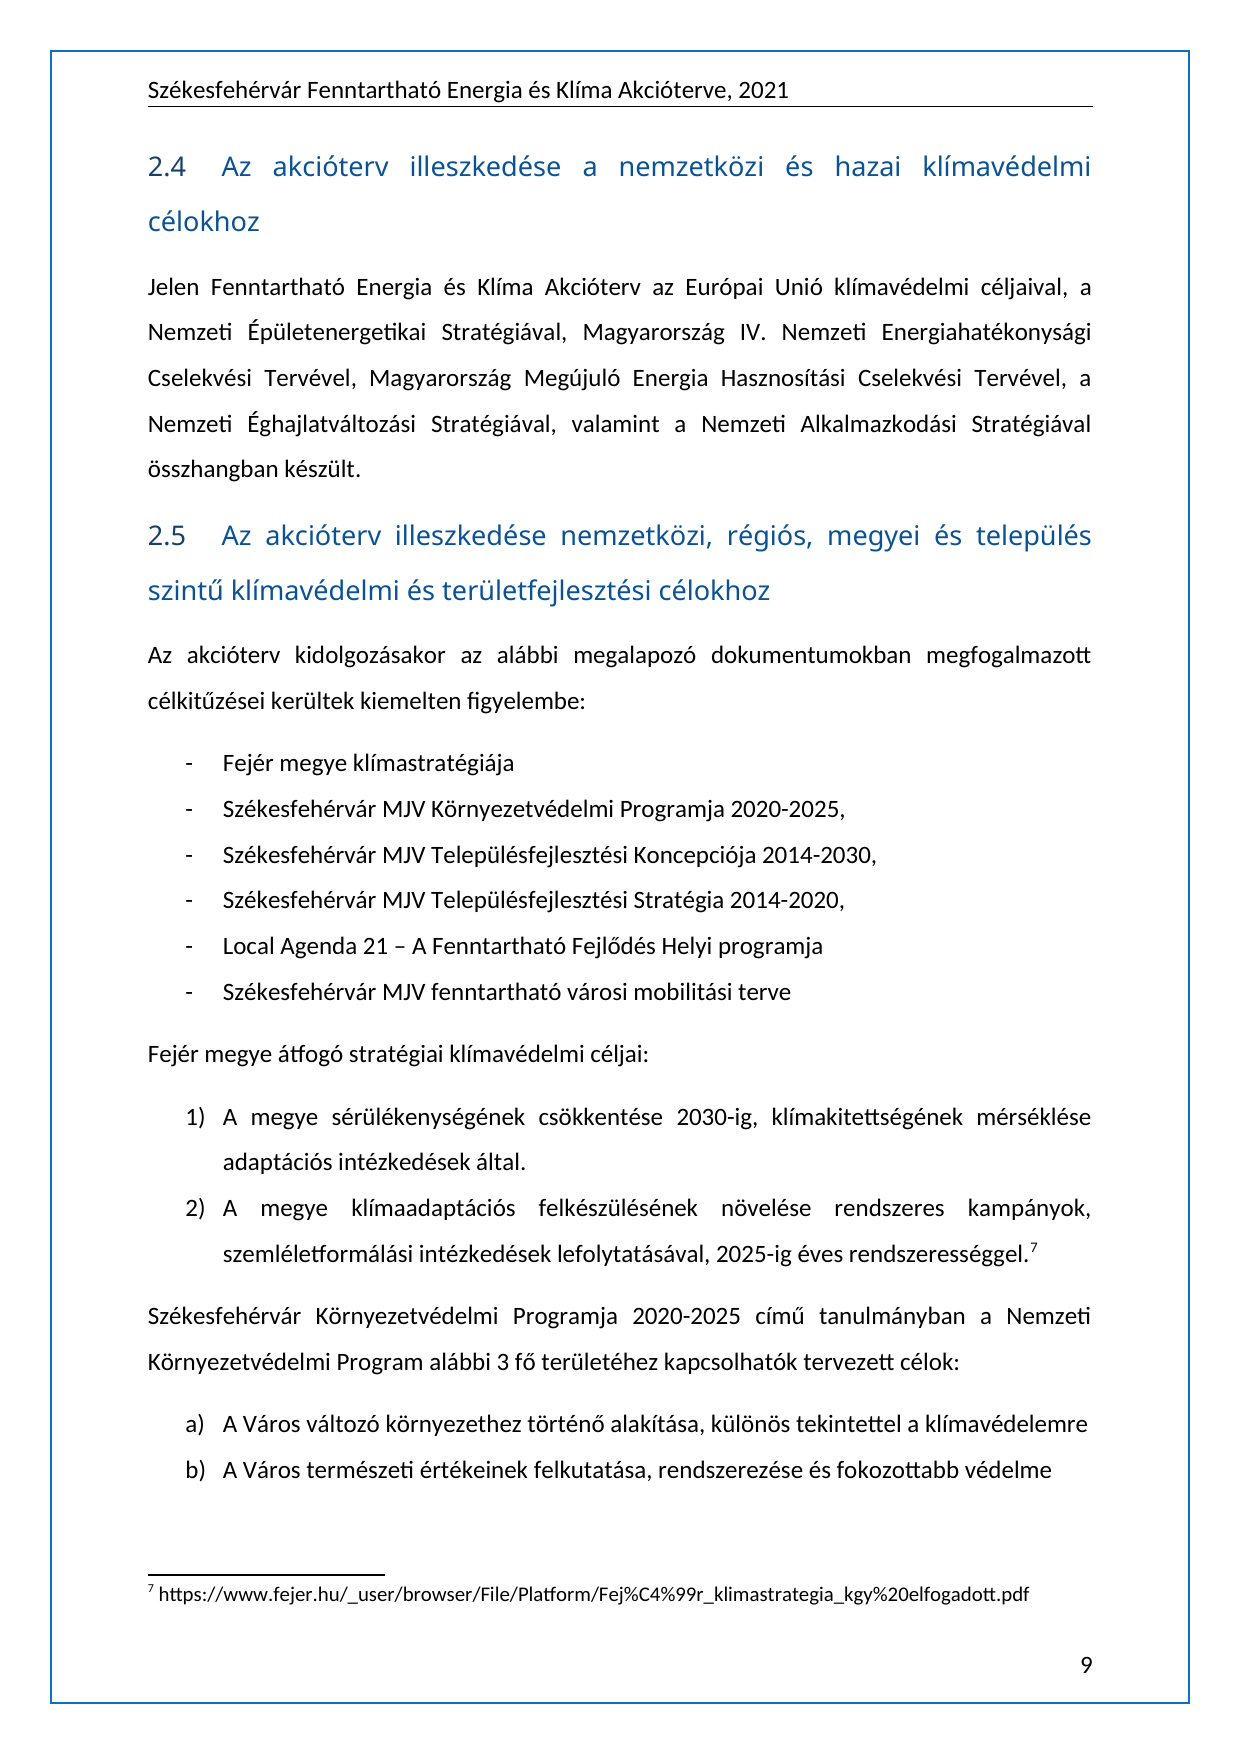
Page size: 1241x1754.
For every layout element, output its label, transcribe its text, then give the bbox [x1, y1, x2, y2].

text Fejér megye átfogó stratégiai klímavédelmi céljai: [148, 1038, 1093, 1069]
list A megye sérülékenységének csökkentése 2030-ig, klímakitettségének mérséklése adaptációs intézkedések által. [185, 1101, 1093, 1177]
subtitle Az akcióterv illeszkedése nemzetközi, régiós, megyei és település szintű klímavédelmi és területfejlesztési célokhoz [148, 516, 1093, 608]
text Jelen Fenntartható Energia és Klíma Akcióterv az Európai Unió klímavédelmi céljaival, a Nemzeti Épületenergetikai Stratégiával, Magyarország IV. Nemzeti Energiahatékonysági Cselekvési Tervével, Magyarország Megújuló Energia Hasznosítási Cselekvési Tervével, a Nemzeti Éghajlatváltozási Stratégiával, valamint a Nemzeti Alkalmazkodási Stratégiával összhangban készült. [148, 271, 1093, 484]
subtitle Az akcióterv illeszkedése a nemzetközi és hazai klímavédelmi célokhoz [148, 148, 1093, 240]
list Fejér megye klímastratégiája [185, 747, 1093, 778]
list A Város természeti értékeinek felkutatása, rendszerezése és fokozottabb védelme [185, 1454, 1093, 1485]
list Székesfehérvár MJV fenntartható városi mobilitási terve [185, 976, 1093, 1006]
text Az akcióterv kidolgozásakor az alábbi megalapozó dokumentumokban megfogalmazott célkitűzései kerültek kiemelten figyelembe: [148, 639, 1093, 715]
list A megye klímaadaptációs felkészülésének növelése rendszeres kampányok, szemléletformálási intézkedések lefolytatásával, 2025-ig éves rendszerességgel. [185, 1192, 1093, 1268]
list Székesfehérvár MJV Településfejlesztési Stratégia 2014-2020, [185, 884, 1093, 915]
list Székesfehérvár MJV Környezetvédelmi Programja 2020-2025, [185, 793, 1093, 823]
text Székesfehérvár Környezetvédelmi Programja 2020-2025 című tanulmányban a Nemzeti Környezetvédelmi Program alábbi 3 fő területéhez kapcsolhatók tervezett célok: [148, 1300, 1093, 1377]
list Local Agenda 21 – A Fenntartható Fejlődés Helyi programja [185, 930, 1093, 961]
list Székesfehérvár MJV Településfejlesztési Koncepciója 2014-2030, [185, 839, 1093, 869]
list A Város változó környezethez történő alakítása, különös tekintettel a klímavédelemre [185, 1408, 1093, 1439]
